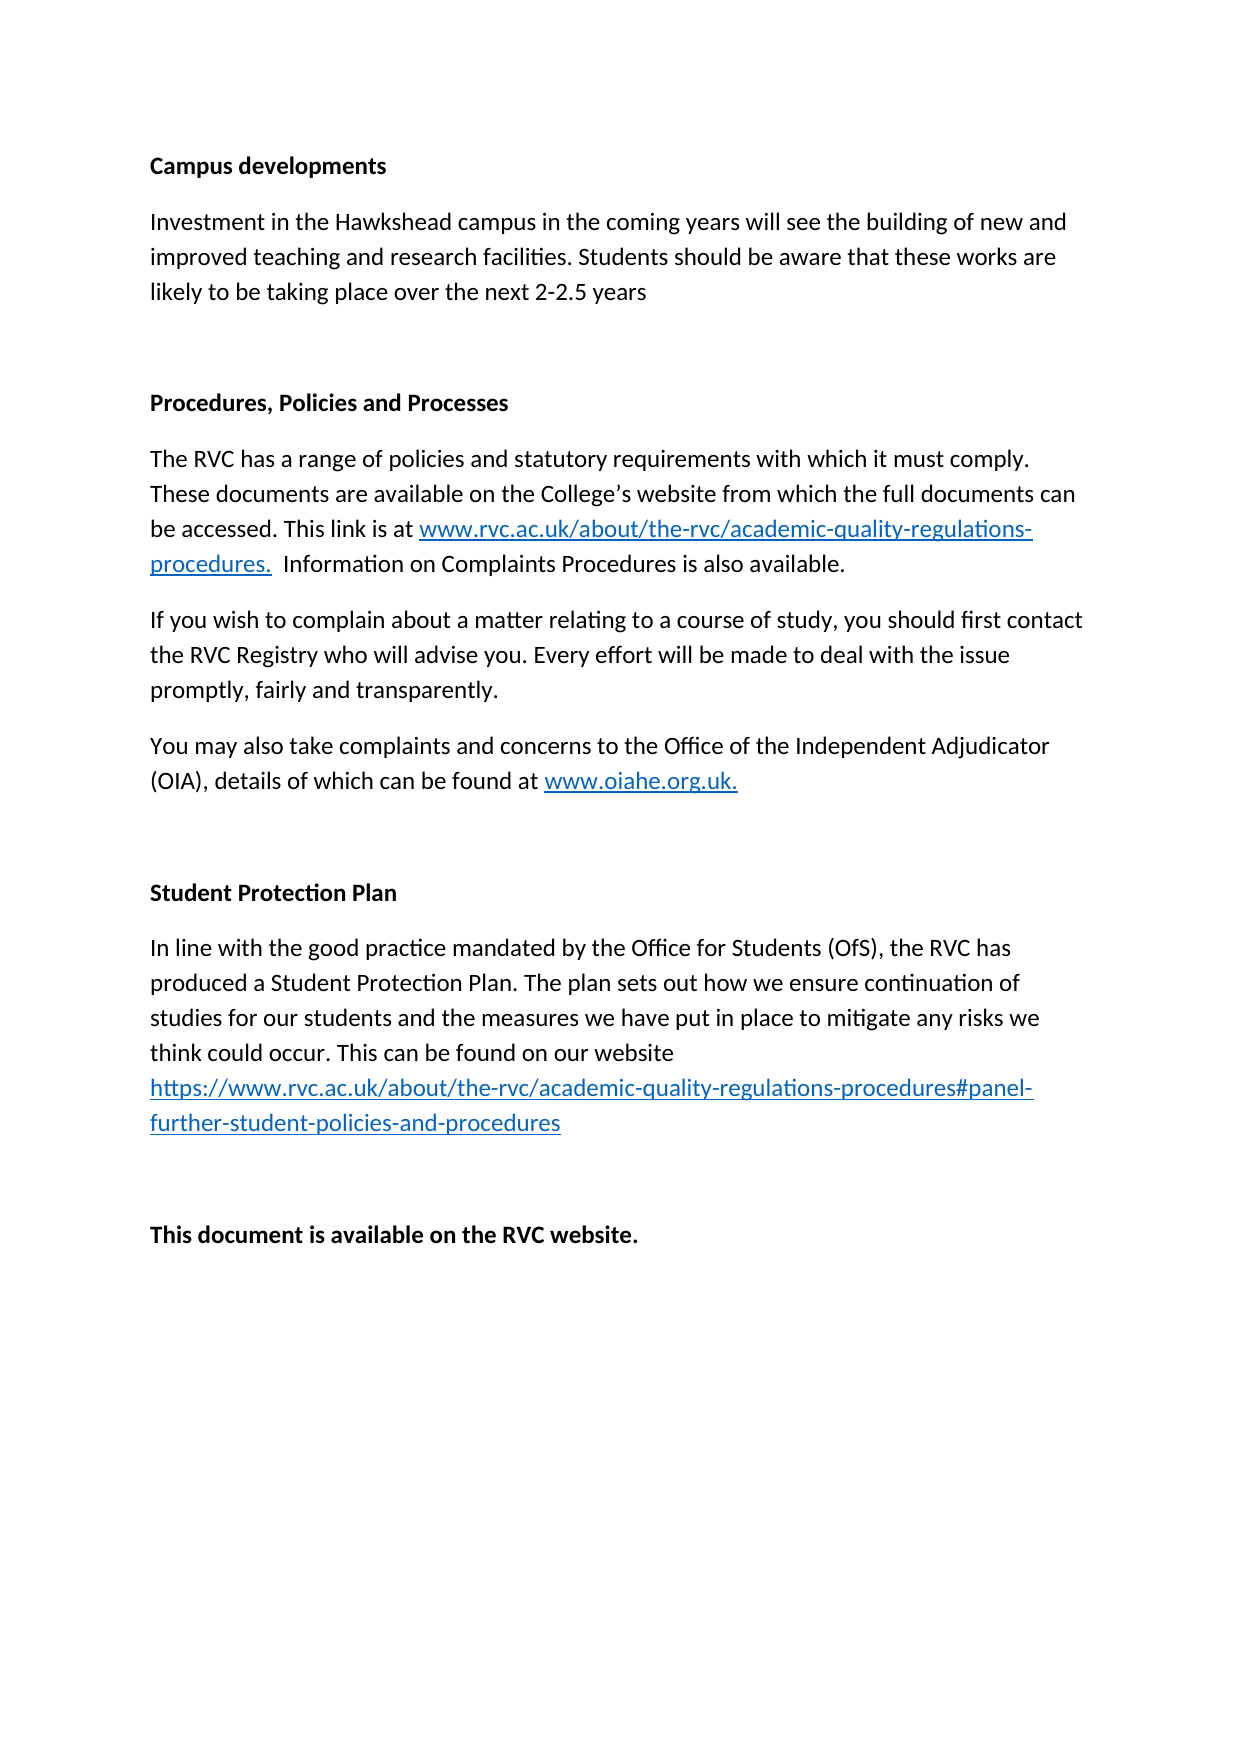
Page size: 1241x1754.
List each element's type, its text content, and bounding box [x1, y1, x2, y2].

text You may also take complaints and concerns to the Office of the Independent Adjudicator (OIA), details of which can be found at www.oiahe.org.uk. [150, 730, 1090, 796]
text The RVC has a range of policies and statutory requirements with which it must comply. These documents are available on the College’s website from which the full documents can be accessed. This link is at www.rvc.ac.uk/about/the-rvc/academic-quality-regulations-procedures. Information on Complaints Procedures is also available. [150, 443, 1090, 579]
text If you wish to complain about a matter relating to a course of study, you should first contact the RVC Registry who will advise you. Every effort will be made to deal with the issue promptly, fairly and transparently. [150, 604, 1090, 705]
text In line with the good practice mandated by the Office for Students (OfS), the RVC has produced a Student Protection Plan. The plan sets out how we ensure continuation of studies for our students and the measures we have put in place to mitigate any risks we think could occur. This can be found on our website https://www.rvc.ac.uk/about/the-rvc/academic-quality-regulations-procedures#panel-further-student-policies-and-procedures [150, 932, 1090, 1138]
text This document is available on the RVC website. [150, 1219, 1090, 1250]
text Investment in the Hawkshead campus in the coming years will see the building of new and improved teaching and research facilities. Students should be aware that these works are likely to be taking place over the next 2-2.5 years [150, 206, 1090, 306]
text Campus developments [150, 150, 1090, 181]
text Procedures, Policies and Processes [150, 387, 1090, 418]
text Student Protection Plan [150, 877, 1090, 907]
